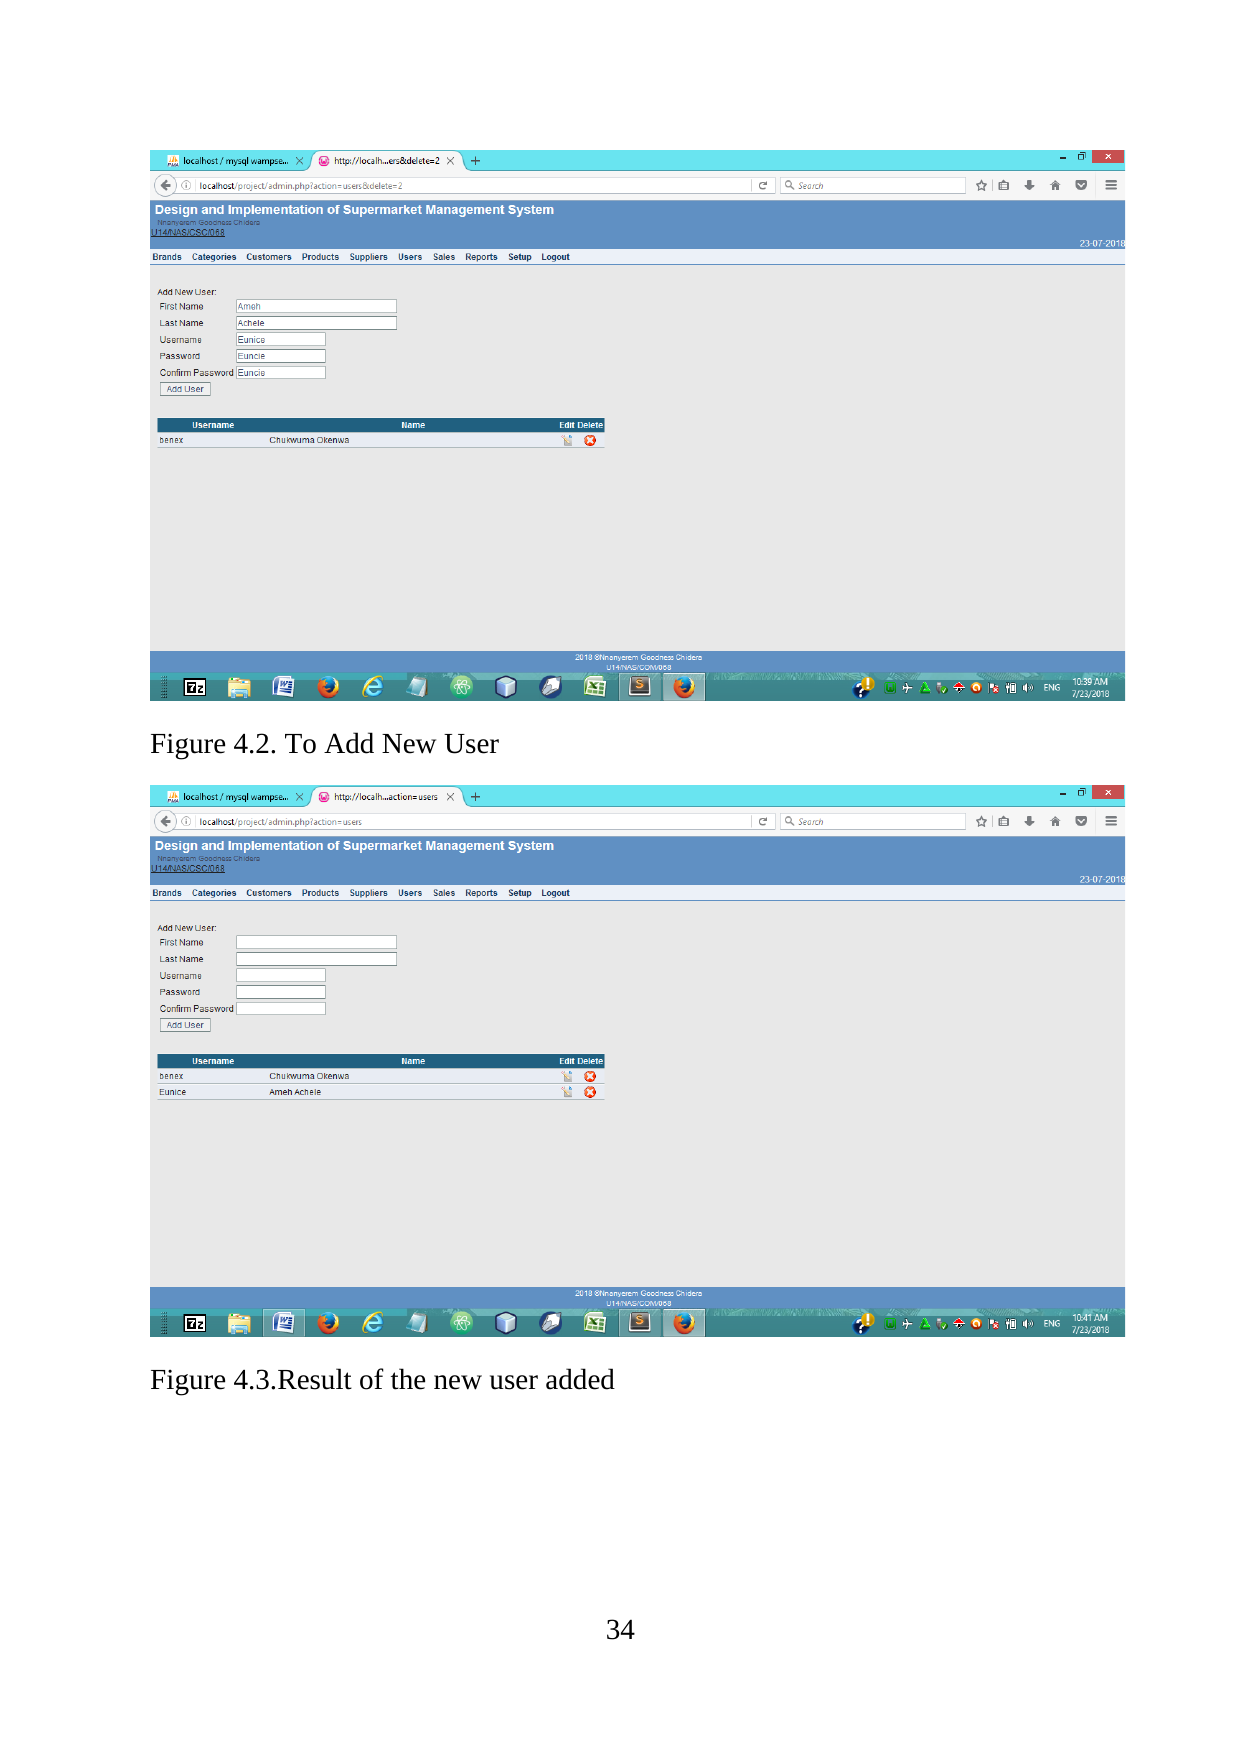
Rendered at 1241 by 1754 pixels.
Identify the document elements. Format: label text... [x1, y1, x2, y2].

picture [150, 785, 1125, 1337]
picture [150, 150, 1125, 701]
text Figure 4.3.Result of the new user added [150, 1362, 1090, 1396]
text Figure 4.2. To Add New User [150, 726, 1090, 760]
